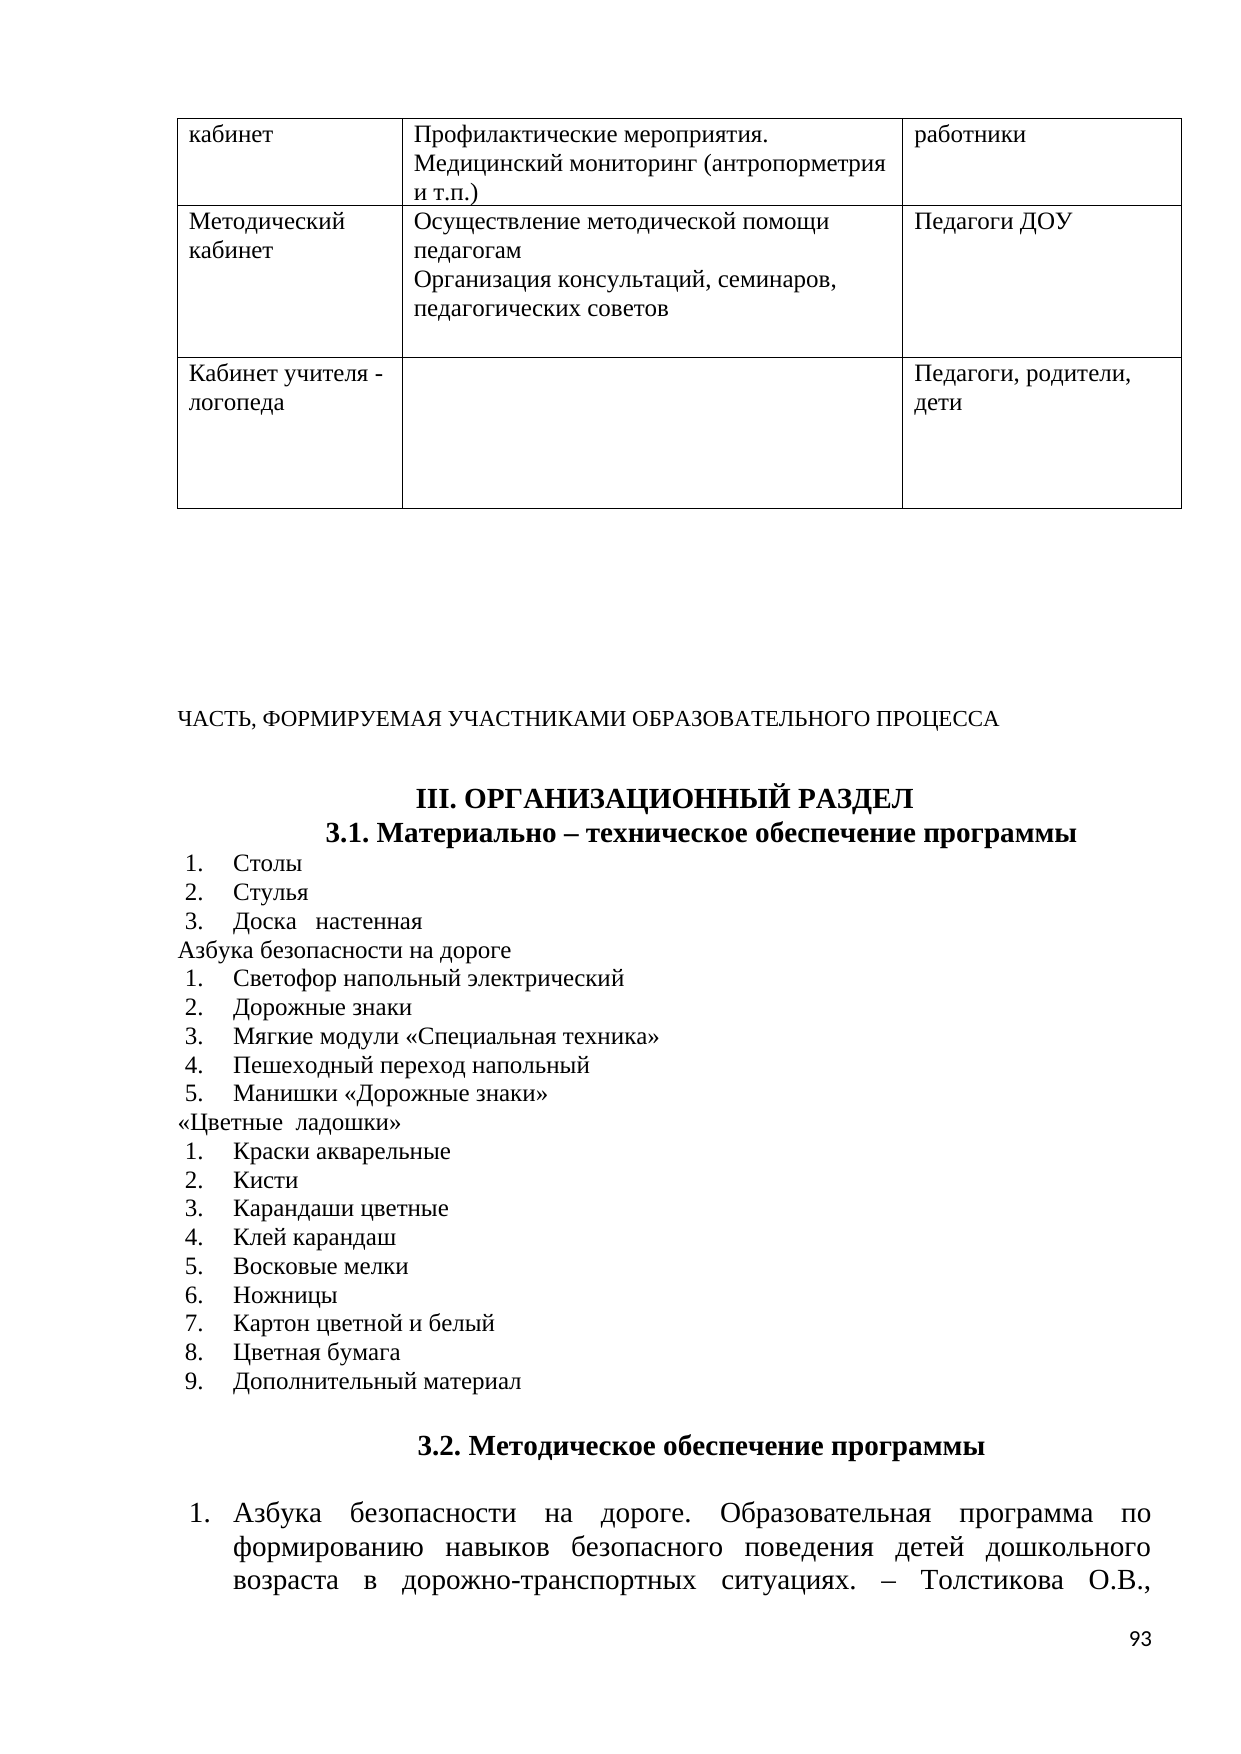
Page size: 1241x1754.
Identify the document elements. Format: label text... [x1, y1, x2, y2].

table_header 1. [166, 1495, 222, 1596]
table_cell Доска настенная [222, 906, 1163, 935]
table_cell 3. [166, 906, 222, 935]
table_cell Краски акварельные [222, 1136, 1163, 1165]
table_cell 4. [166, 1222, 222, 1251]
table_cell Клей карандаш [222, 1222, 1163, 1251]
table_cell 7. [166, 1309, 222, 1337]
table_cell Картон цветной и белый [222, 1309, 1163, 1337]
table_cell 6. [166, 1280, 222, 1308]
table_cell Азбука безопасности на дороге [166, 935, 1163, 963]
table_cell 2. [166, 1165, 222, 1193]
table_cell 8. [166, 1337, 222, 1366]
table_cell 1. [166, 1136, 222, 1165]
table_cell 5. [166, 1079, 222, 1107]
table_cell Пешеходный переход напольный [222, 1050, 1163, 1078]
table_cell Карандаши цветные [222, 1194, 1163, 1222]
table_cell Кисти [222, 1165, 1163, 1193]
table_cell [403, 119, 902, 205]
table_cell 5. [166, 1251, 222, 1280]
table_cell Методический кабинет [178, 206, 402, 357]
table_header 1. [166, 849, 222, 877]
table_cell 2. [166, 877, 222, 906]
table_cell Кабинет учителя - логопеда [178, 358, 402, 508]
text 3.2. Методическое обеспечение программы [177, 1428, 1152, 1462]
table_cell Светофор напольный электрический [222, 964, 1163, 992]
table_cell Педагоги ДОУ [903, 206, 1181, 357]
table_cell 3. [166, 1194, 222, 1222]
subtitle III. ОРГАНИЗАЦИОННЫЙ РАЗДЕЛ [177, 781, 1152, 815]
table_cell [903, 119, 1181, 205]
table_cell Дополнительный материал [222, 1366, 1163, 1395]
table_cell «Цветные ладошки» [166, 1107, 1163, 1136]
table_cell Дорожные знаки [222, 992, 1163, 1021]
table_cell Медицинский кабинет [178, 119, 402, 205]
table_cell Манишки «Дорожные знаки» [222, 1079, 1163, 1107]
table_cell Стулья [222, 877, 1163, 906]
text 3.1. Материально – техническое обеспечение программы [177, 815, 1152, 848]
text ЧАСТЬ, ФОРМИРУЕМАЯ УЧАСТНИКАМИ ОБРАЗОВАТЕЛЬНОГО ПРОЦЕССА [177, 705, 1152, 731]
table_cell Мягкие модули «Специальная техника» [222, 1021, 1163, 1050]
table_cell 3. [166, 1021, 222, 1050]
table_cell 1. [166, 964, 222, 992]
table_cell 2. [166, 992, 222, 1021]
table_cell 9. [166, 1366, 222, 1395]
table_cell Ножницы [222, 1280, 1163, 1308]
table_cell [403, 358, 902, 508]
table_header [222, 1495, 1163, 1596]
table_cell 4. [166, 1050, 222, 1078]
table_header Столы [222, 849, 1163, 877]
table_cell Цветная бумага [222, 1337, 1163, 1366]
table_cell Восковые мелки [222, 1251, 1163, 1280]
table_cell Осуществление методической помощи педагогам Организация консультаций, семинаров, педагогических советов [403, 206, 902, 357]
table_cell Педагоги, родители, дети [903, 358, 1181, 508]
